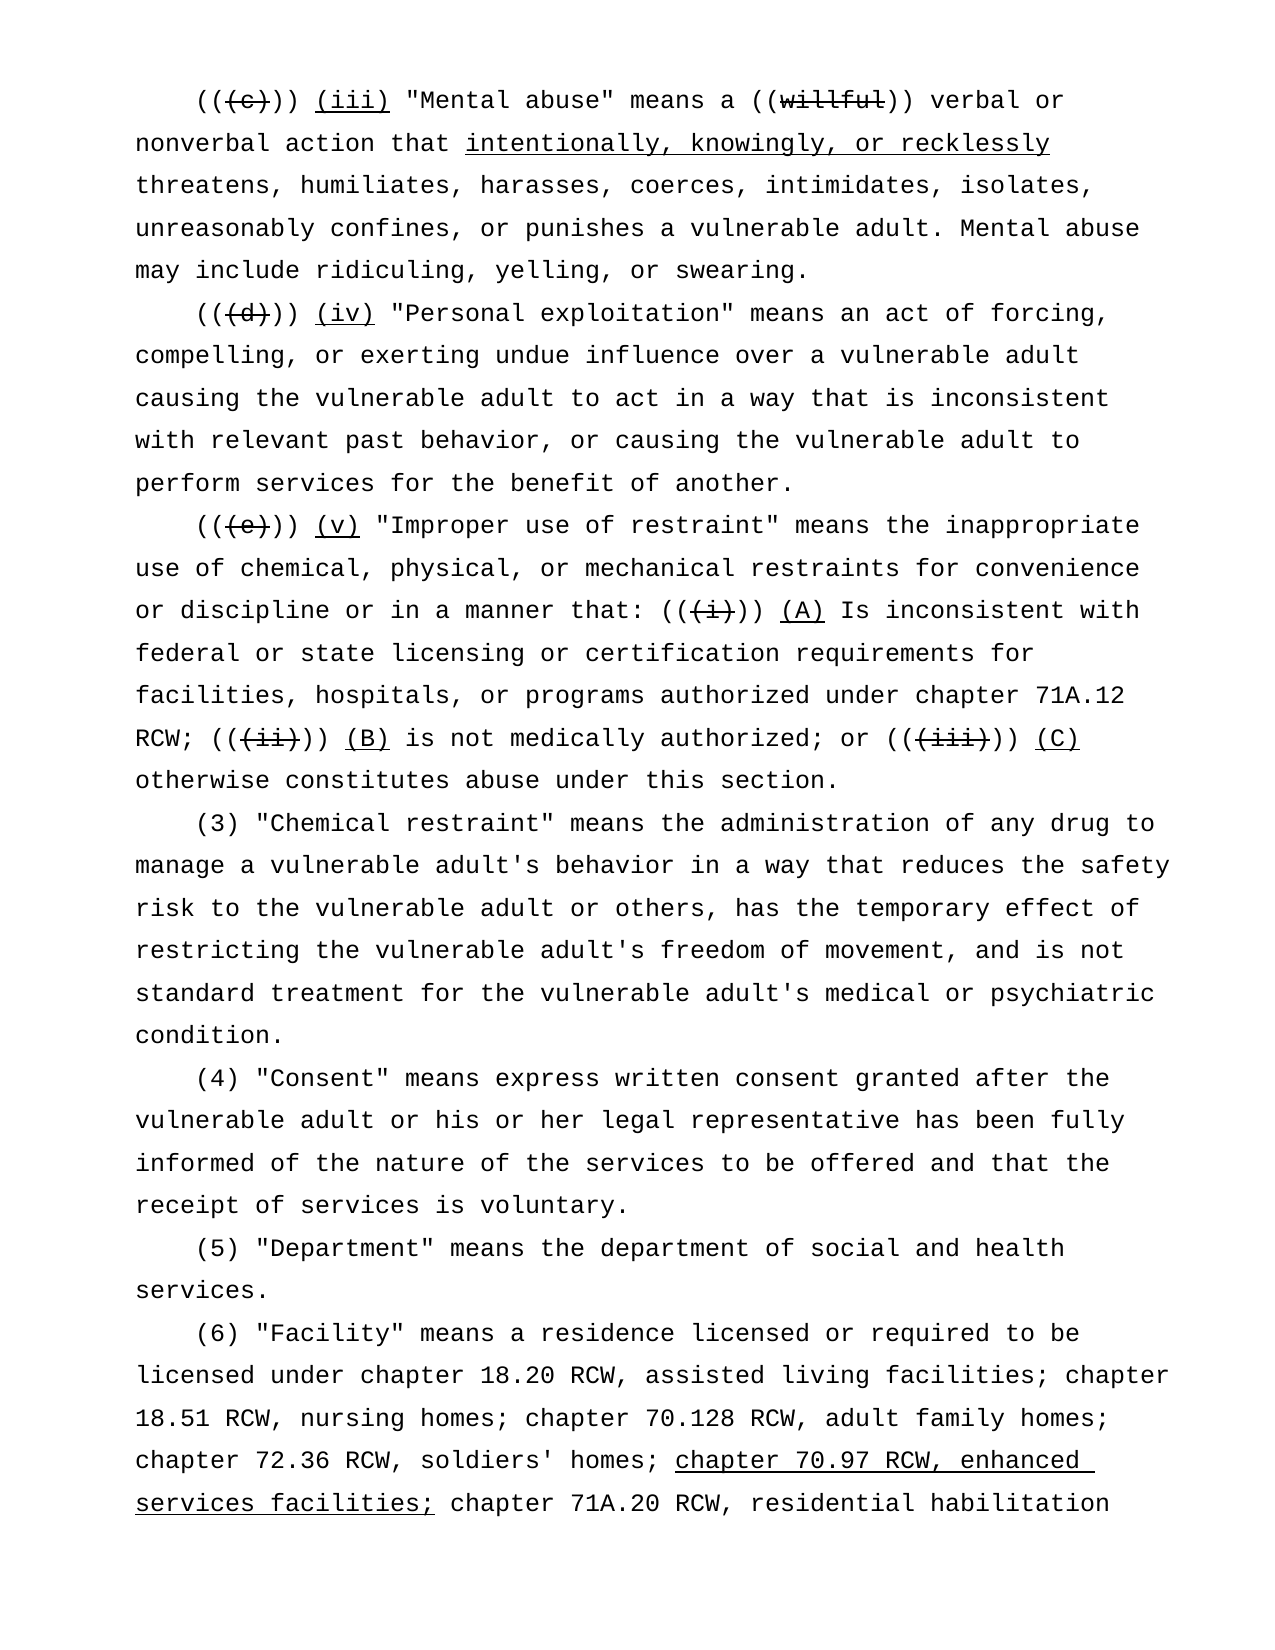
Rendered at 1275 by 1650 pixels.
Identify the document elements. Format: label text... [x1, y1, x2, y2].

text (((d))) (iv) "Personal exploitation" means an act of forcing, compelling, or exerting undue influence over a vulnerable adult causing the vulnerable adult to act in a way that is inconsistent with relevant past behavior, or causing the vulnerable adult to perform services for the benefit of another. [135, 287, 1170, 500]
text (3) "Chemical restraint" means the administration of any drug to manage a vulnerable adult's behavior in a way that reduces the safety risk to the vulnerable adult or others, has the temporary effect of restricting the vulnerable adult's freedom of movement, and is not standard treatment for the vulnerable adult's medical or psychiatric condition. [135, 797, 1170, 1052]
text (((c))) (iii) "Mental abuse" means a ((willful)) verbal or nonverbal action that intentionally, knowingly, or recklessly threatens, humiliates, harasses, coerces, intimidates, isolates, unreasonably confines, or punishes a vulnerable adult. Mental abuse may include ridiculing, yelling, or swearing. [135, 75, 1170, 287]
text (4) "Consent" means express written consent granted after the vulnerable adult or his or her legal representative has been fully informed of the nature of the services to be offered and that the receipt of services is voluntary. [135, 1052, 1170, 1222]
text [135, 1307, 1170, 1520]
text (5) "Department" means the department of social and health services. [135, 1222, 1170, 1307]
text (((e))) (v) "Improper use of restraint" means the inappropriate use of chemical, physical, or mechanical restraints for convenience or discipline or in a manner that: (((i))) (A) Is inconsistent with federal or state licensing or certification requirements for facilities, hospitals, or programs authorized under chapter 71A.12 RCW; (((ii))) (B) is not medically authorized; or (((iii))) (C) otherwise constitutes abuse under this section. [135, 500, 1170, 797]
